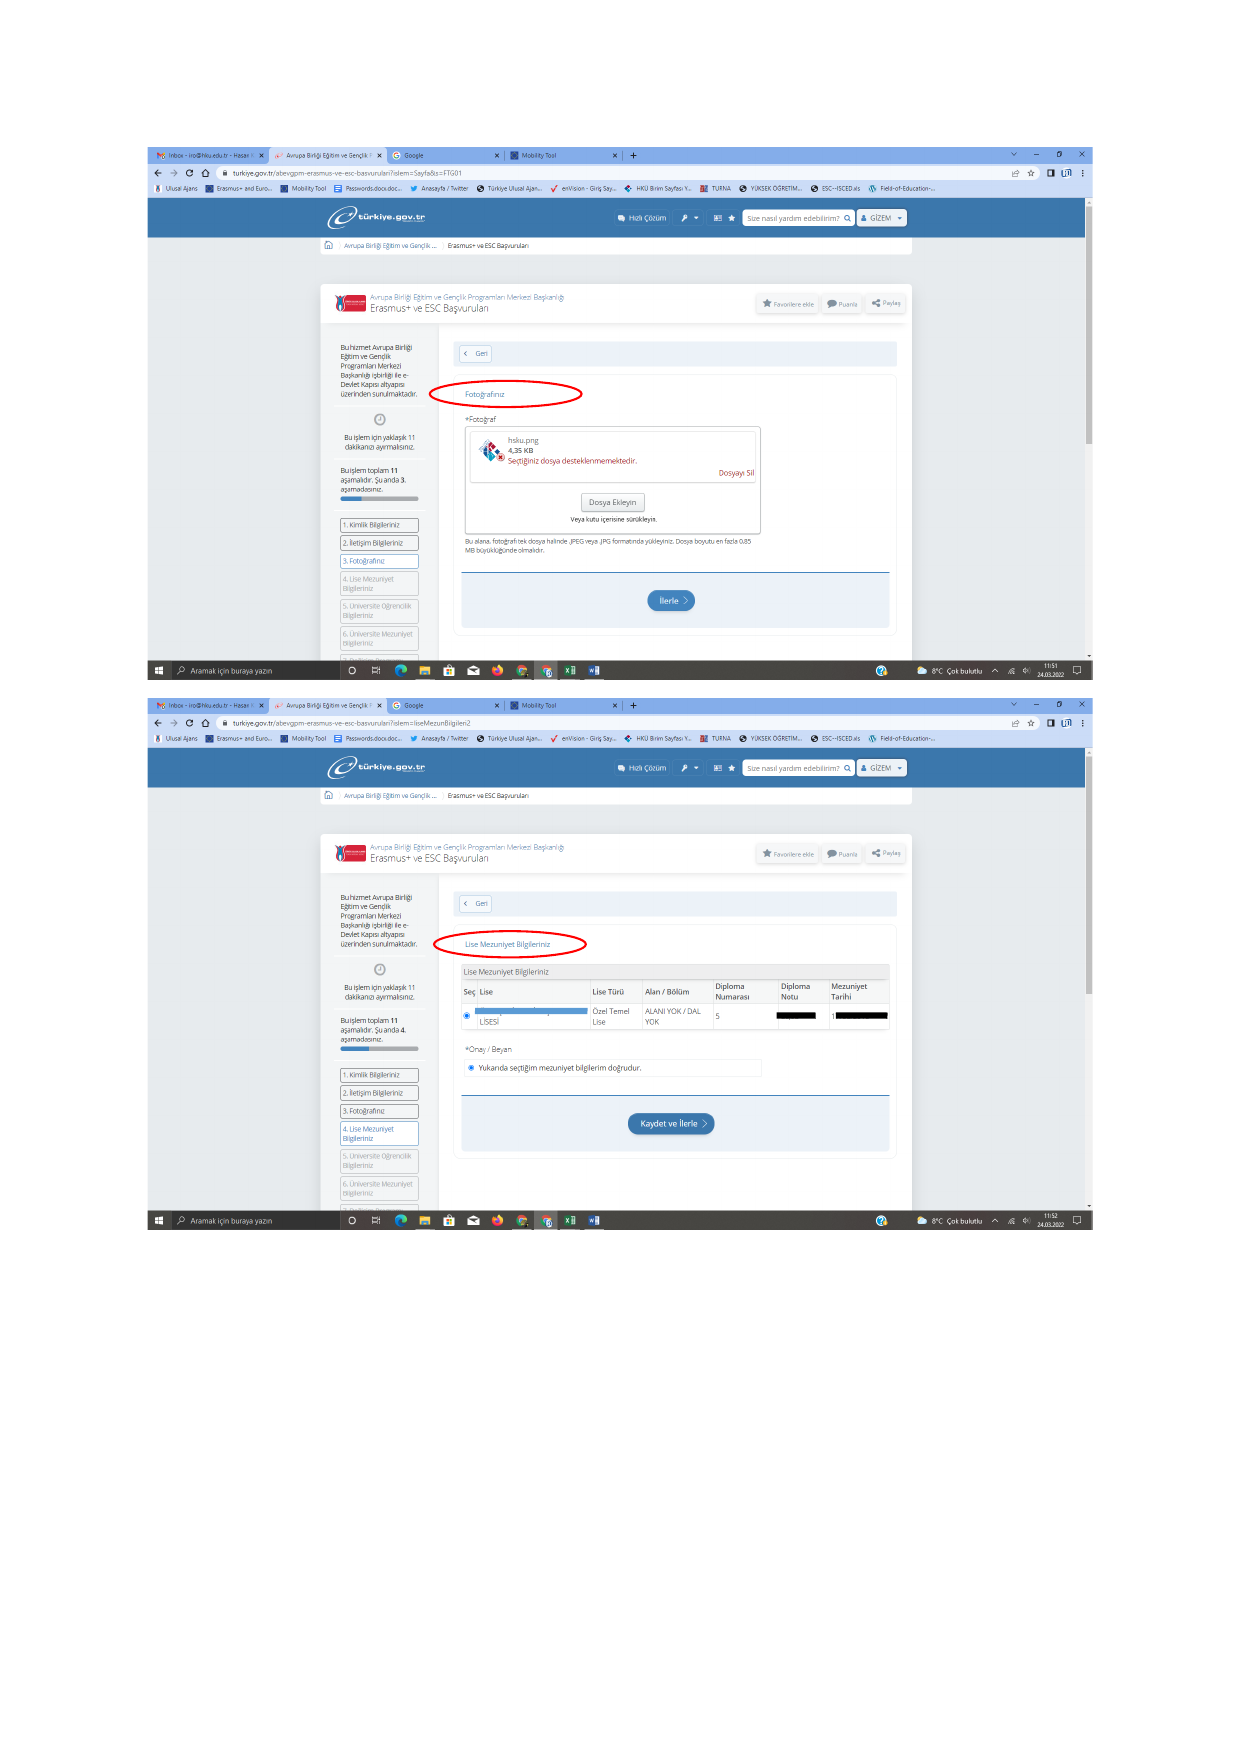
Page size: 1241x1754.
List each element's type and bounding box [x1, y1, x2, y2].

picture [147, 698, 1093, 1230]
picture [147, 147, 1093, 680]
